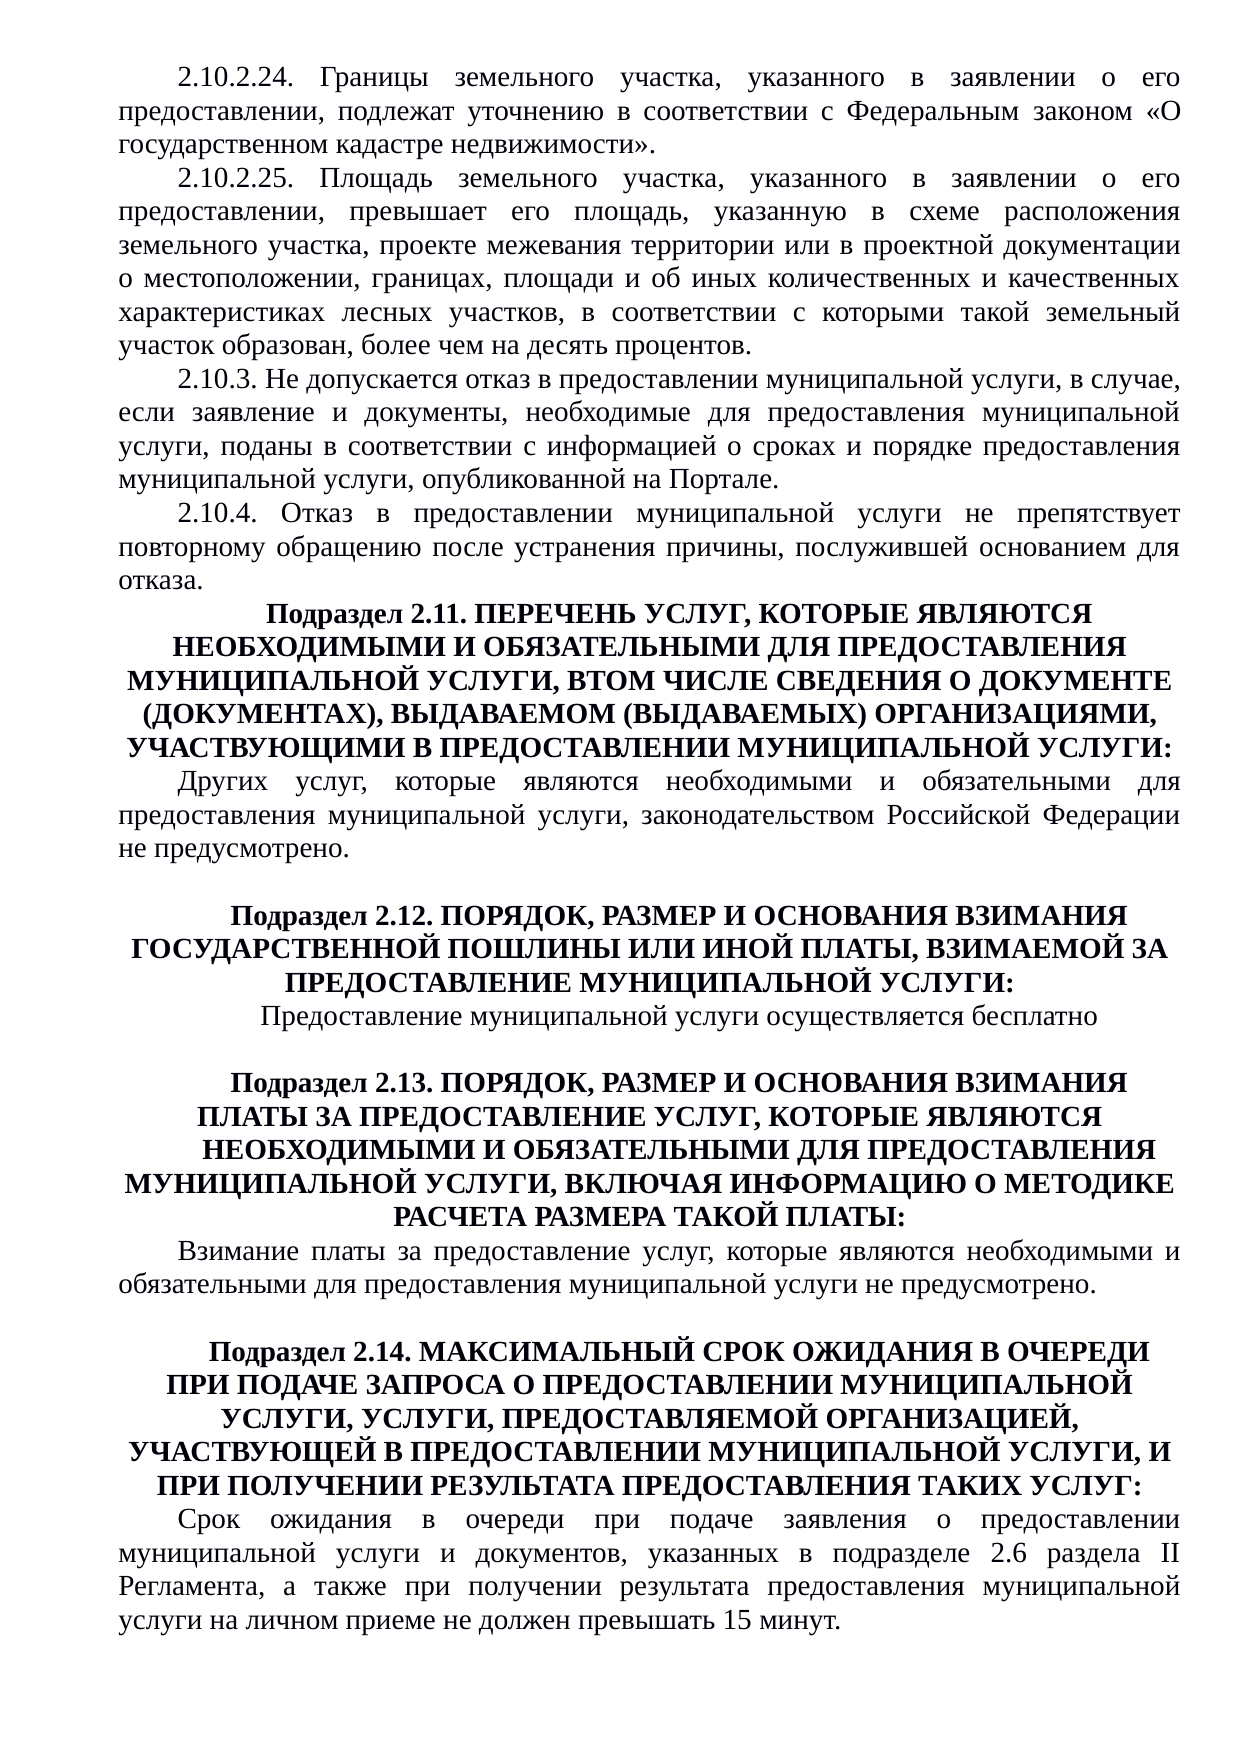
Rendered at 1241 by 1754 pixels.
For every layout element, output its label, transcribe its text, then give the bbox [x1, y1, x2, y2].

text 2.10.2.24. Границы земельного участка, указанного в заявлении о его предоставлении, подлежат уточнению в соответствии с Федеральным законом «О государственном кадастре недвижимости». [118, 59, 1181, 160]
text Подраздел 2.14. МАКСИМАЛЬНЫЙ СРОК ОЖИДАНИЯ В ОЧЕРЕДИ ПРИ ПОДАЧЕ ЗАПРОСА О ПРЕДОСТАВЛЕНИИ МУНИЦИПАЛЬНОЙ УСЛУГИ, УСЛУГИ, ПРЕДОСТАВЛЯЕМОЙ ОРГАНИЗАЦИЕЙ, УЧАСТВУЮЩЕЙ В ПРЕДОСТАВЛЕНИИ МУНИЦИПАЛЬНОЙ УСЛУГИ, И ПРИ ПОЛУЧЕНИИ РЕЗУЛЬТАТА ПРЕДОСТАВЛЕНИЯ ТАКИХ УСЛУГ: [118, 1334, 1181, 1501]
text Взимание платы за предоставление услуг, которые являются необходимыми и обязательными для предоставления муниципальной услуги не предусмотрено. [118, 1233, 1181, 1300]
text Срок ожидания в очереди при подаче заявления о предоставлении муниципальной услуги и документов, указанных в подразделе 2.6 раздела II Регламента, а также при получении результата предоставления муниципальной услуги на личном приеме не должен превышать 15 минут. [118, 1501, 1181, 1636]
text Подраздел 2.13. ПОРЯДОК, РАЗМЕР И ОСНОВАНИЯ ВЗИМАНИЯ ПЛАТЫ ЗА ПРЕДОСТАВЛЕНИЕ УСЛУГ, КОТОРЫЕ ЯВЛЯЮТСЯ [118, 1065, 1181, 1132]
text Подраздел 2.12. ПОРЯДОК, РАЗМЕР И ОСНОВАНИЯ ВЗИМАНИЯ ГОСУДАРСТВЕННОЙ ПОШЛИНЫ ИЛИ ИНОЙ ПЛАТЫ, ВЗИМАЕМОЙ ЗА ПРЕДОСТАВЛЕНИЕ МУНИЦИПАЛЬНОЙ УСЛУГИ: [118, 898, 1181, 998]
text Подраздел 2.11. ПЕРЕЧЕНЬ УСЛУГ, КОТОРЫЕ ЯВЛЯЮТСЯ НЕОБХОДИМЫМИ И ОБЯЗАТЕЛЬНЫМИ ДЛЯ ПРЕДОСТАВЛЕНИЯ МУНИЦИПАЛЬНОЙ УСЛУГИ, ВТОМ ЧИСЛЕ СВЕДЕНИЯ О ДОКУМЕНТЕ (ДОКУМЕНТАХ), ВЫДАВАЕМОМ (ВЫДАВАЕМЫХ) ОРГАНИЗАЦИЯМИ, УЧАСТВУЮЩИМИ В ПРЕДОСТАВЛЕНИИ МУНИЦИПАЛЬНОЙ УСЛУГИ: [118, 596, 1181, 763]
text 2.10.3. Не допускается отказ в предоставлении муниципальной услуги, в случае, если заявление и документы, необходимые для предоставления муниципальной услуги, поданы в соответствии с информацией о сроках и порядке предоставления муниципальной услуги, опубликованной на Портале. [118, 361, 1181, 495]
text Других услуг, которые являются необходимыми и обязательными для предоставления муниципальной услуги, законодательством Российской Федерации не предусмотрено. [118, 763, 1181, 864]
text НЕОБХОДИМЫМИ И ОБЯЗАТЕЛЬНЫМИ ДЛЯ ПРЕДОСТАВЛЕНИЯ МУНИЦИПАЛЬНОЙ УСЛУГИ, ВКЛЮЧАЯ ИНФОРМАЦИЮ О МЕТОДИКЕ РАСЧЕТА РАЗМЕРА ТАКОЙ ПЛАТЫ: [118, 1132, 1181, 1233]
text 2.10.4. Отказ в предоставлении муниципальной услуги не препятствует повторному обращению после устранения причины, послужившей основанием для отказа. [118, 495, 1181, 596]
text 2.10.2.25. Площадь земельного участка, указанного в заявлении о его предоставлении, превышает его площадь, указанную в схеме расположения земельного участка, проекте межевания территории или в проектной документации о местоположении, границах, площади и об иных количественных и качественных характеристиках лесных участков, в соответствии с которыми такой земельный участок образован, более чем на десять процентов. [118, 160, 1181, 361]
text Предоставление муниципальной услуги осуществляется бесплатно [118, 998, 1181, 1032]
